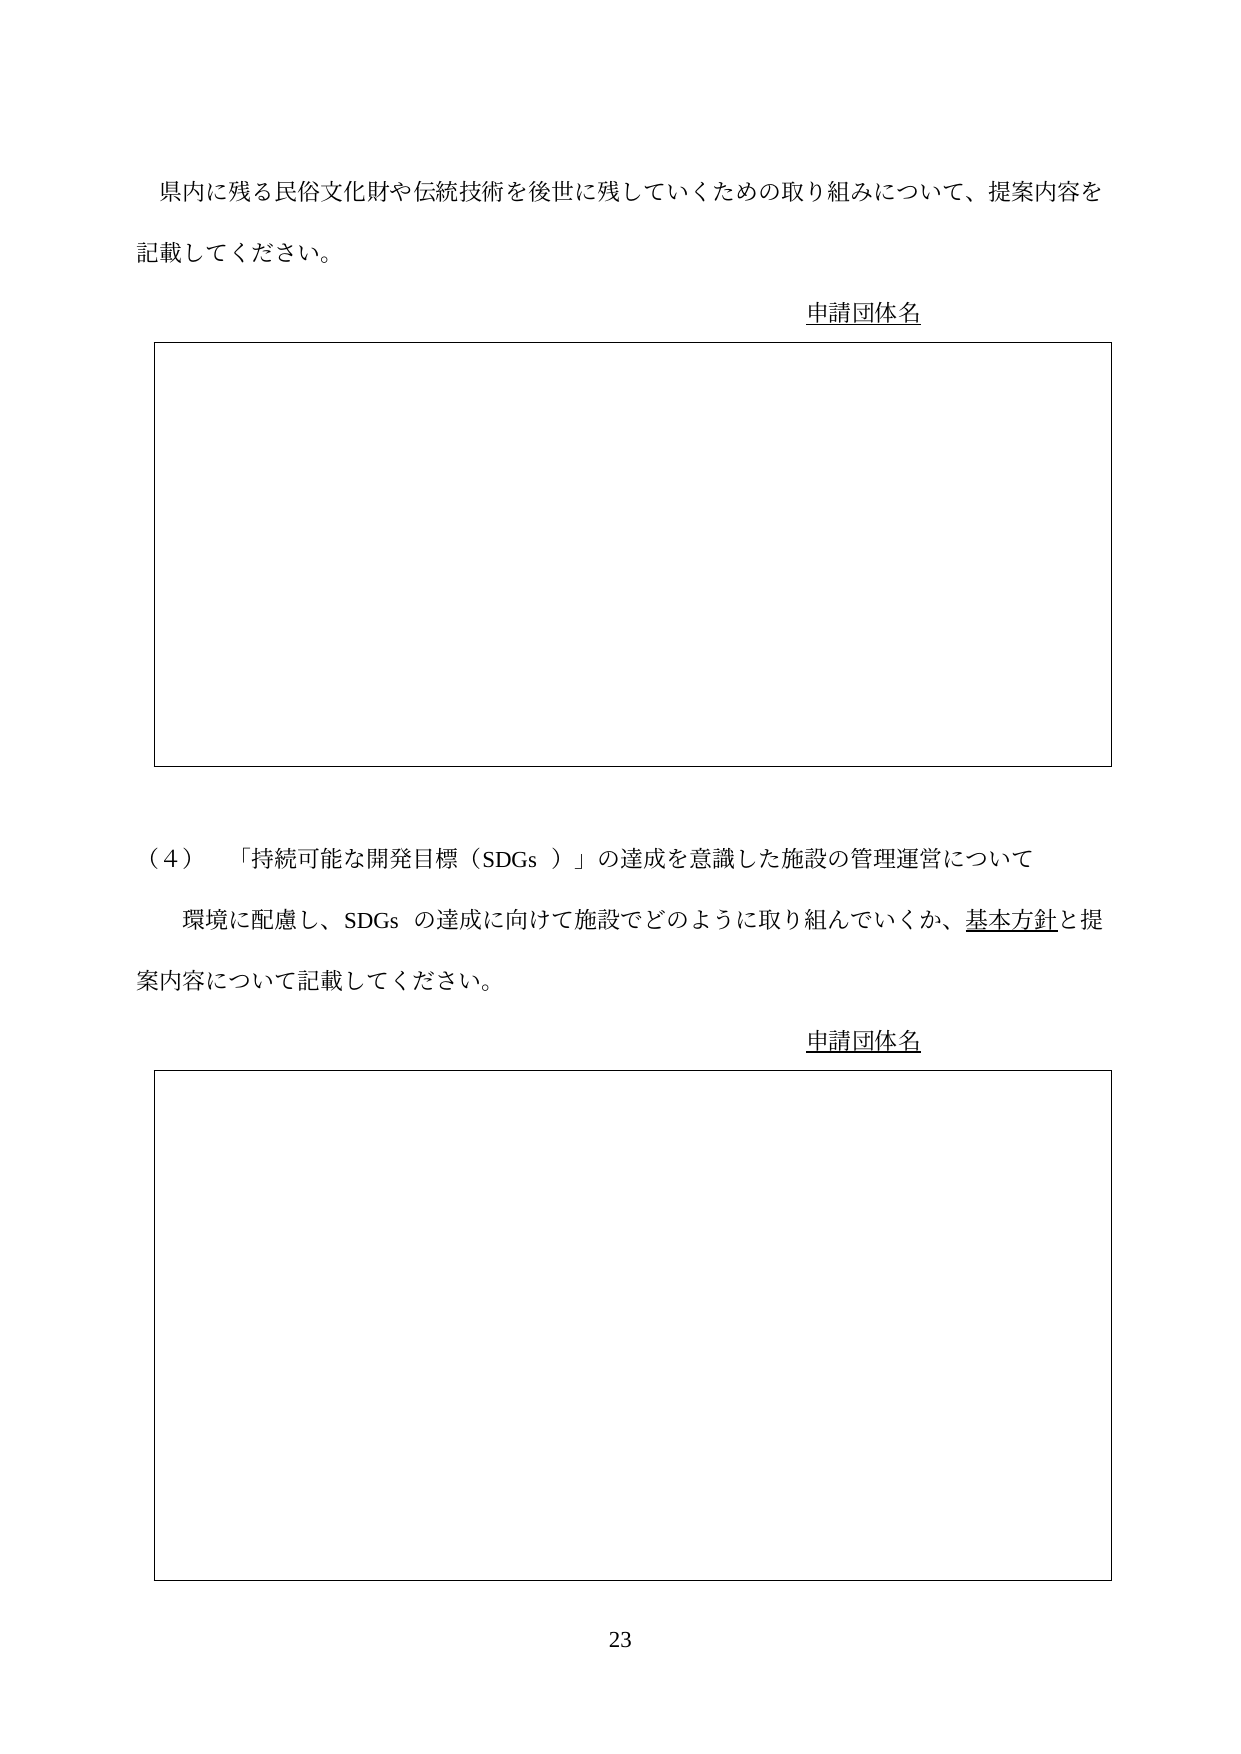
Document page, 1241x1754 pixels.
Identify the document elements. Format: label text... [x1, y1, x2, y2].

table_header [155, 343, 1111, 766]
text 環境に配慮し、SDGsの達成に向けて施設でどのように取り組んでいくか、基本方針と提案内容について記載してください。 [137, 888, 1103, 1009]
text （４） 「持続可能な開発目標（SDGs）」の達成を意識した施設の管理運営について [137, 828, 1103, 888]
text 県内に残る民俗文化財や伝統技術を後世に残していくための取り組みについて、提案内容を記載してください。 [137, 160, 1103, 282]
text 申請団体名 [137, 1009, 921, 1070]
table_header [155, 1071, 1111, 1579]
text 申請団体名 [137, 282, 921, 342]
